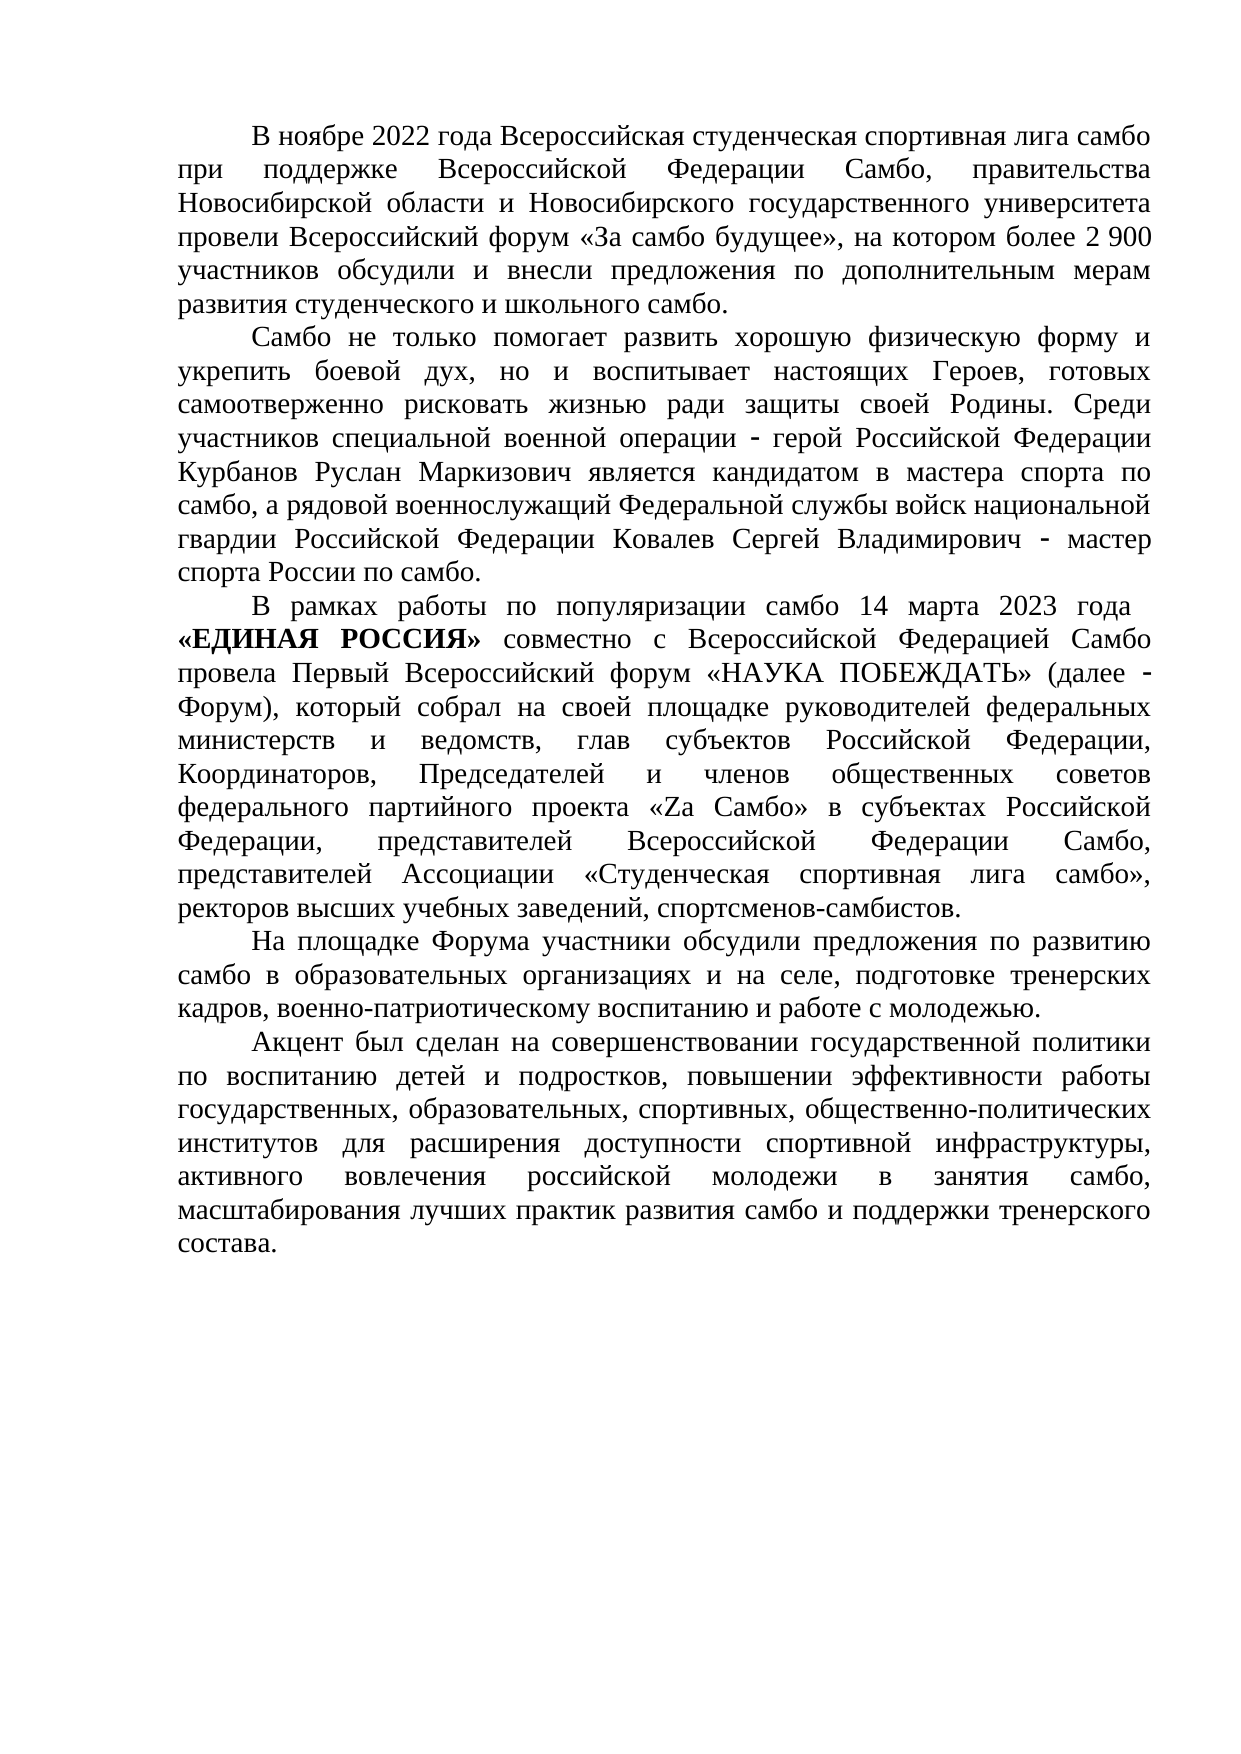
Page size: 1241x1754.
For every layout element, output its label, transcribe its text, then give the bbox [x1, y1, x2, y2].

text В рамках работы по популяризации самбо 14 марта 2023 года «ЕДИНАЯ РОССИЯ» совместно с Всероссийской Федерацией Самбо провела Первый Всероссийский форум «НАУКА ПОБЕЖДАТЬ» (далее Форум), который собрал на своей площадке руководителей федеральных министерств и ведомств, глав субъектов Российской Федерации, Координаторов, Председателей и членов общественных советов федерального партийного проекта «Za Самбо» в субъектах Российской Федерации, представителей Всероссийской Федерации Самбо, представителей Ассоциации «Студенческая спортивная лига самбо», ректоров высших учебных заведений, спортсменов-самбистов. [177, 588, 1152, 923]
text Самбо не только помогает развить хорошую физическую форму и укрепить боевой дух, но и воспитывает настоящих Героев, готовых самоотверженно рисковать жизнью ради защиты своей Родины. Среди участников специальной военной операции герой Российской Федерации Курбанов Руслан Маркизович является кандидатом в мастера спорта по самбо, а рядовой военнослужащий Федеральной службы войск национальной гвардии Российской Федерации Ковалев Сергей Владимирович мастер спорта России по самбо. [177, 319, 1152, 588]
text На площадке Форума участники обсудили предложения по развитию самбо в образовательных организациях и на селе, подготовке тренерских кадров, военно-патриотическому воспитанию и работе с молодежью. [177, 923, 1152, 1024]
text Акцент был сделан на совершенствовании государственной политики по воспитанию детей и подростков, повышении эффективности работы государственных, образовательных, спортивных, общественно-политических институтов для расширения доступности спортивной инфраструктуры, активного вовлечения российской молодежи в занятия самбо, масштабирования лучших практик развития самбо и поддержки тренерского состава. [177, 1024, 1152, 1259]
text В ноябре 2022 года Всероссийская студенческая спортивная лига самбо при поддержке Всероссийской Федерации Самбо, правительства Новосибирской области и Новосибирского государственного университета провели Всероссийский форум «За самбо будущее», на котором более 2 900 участников обсудили и внесли предложения по дополнительным мерам развития студенческого и школьного самбо. [177, 118, 1152, 319]
